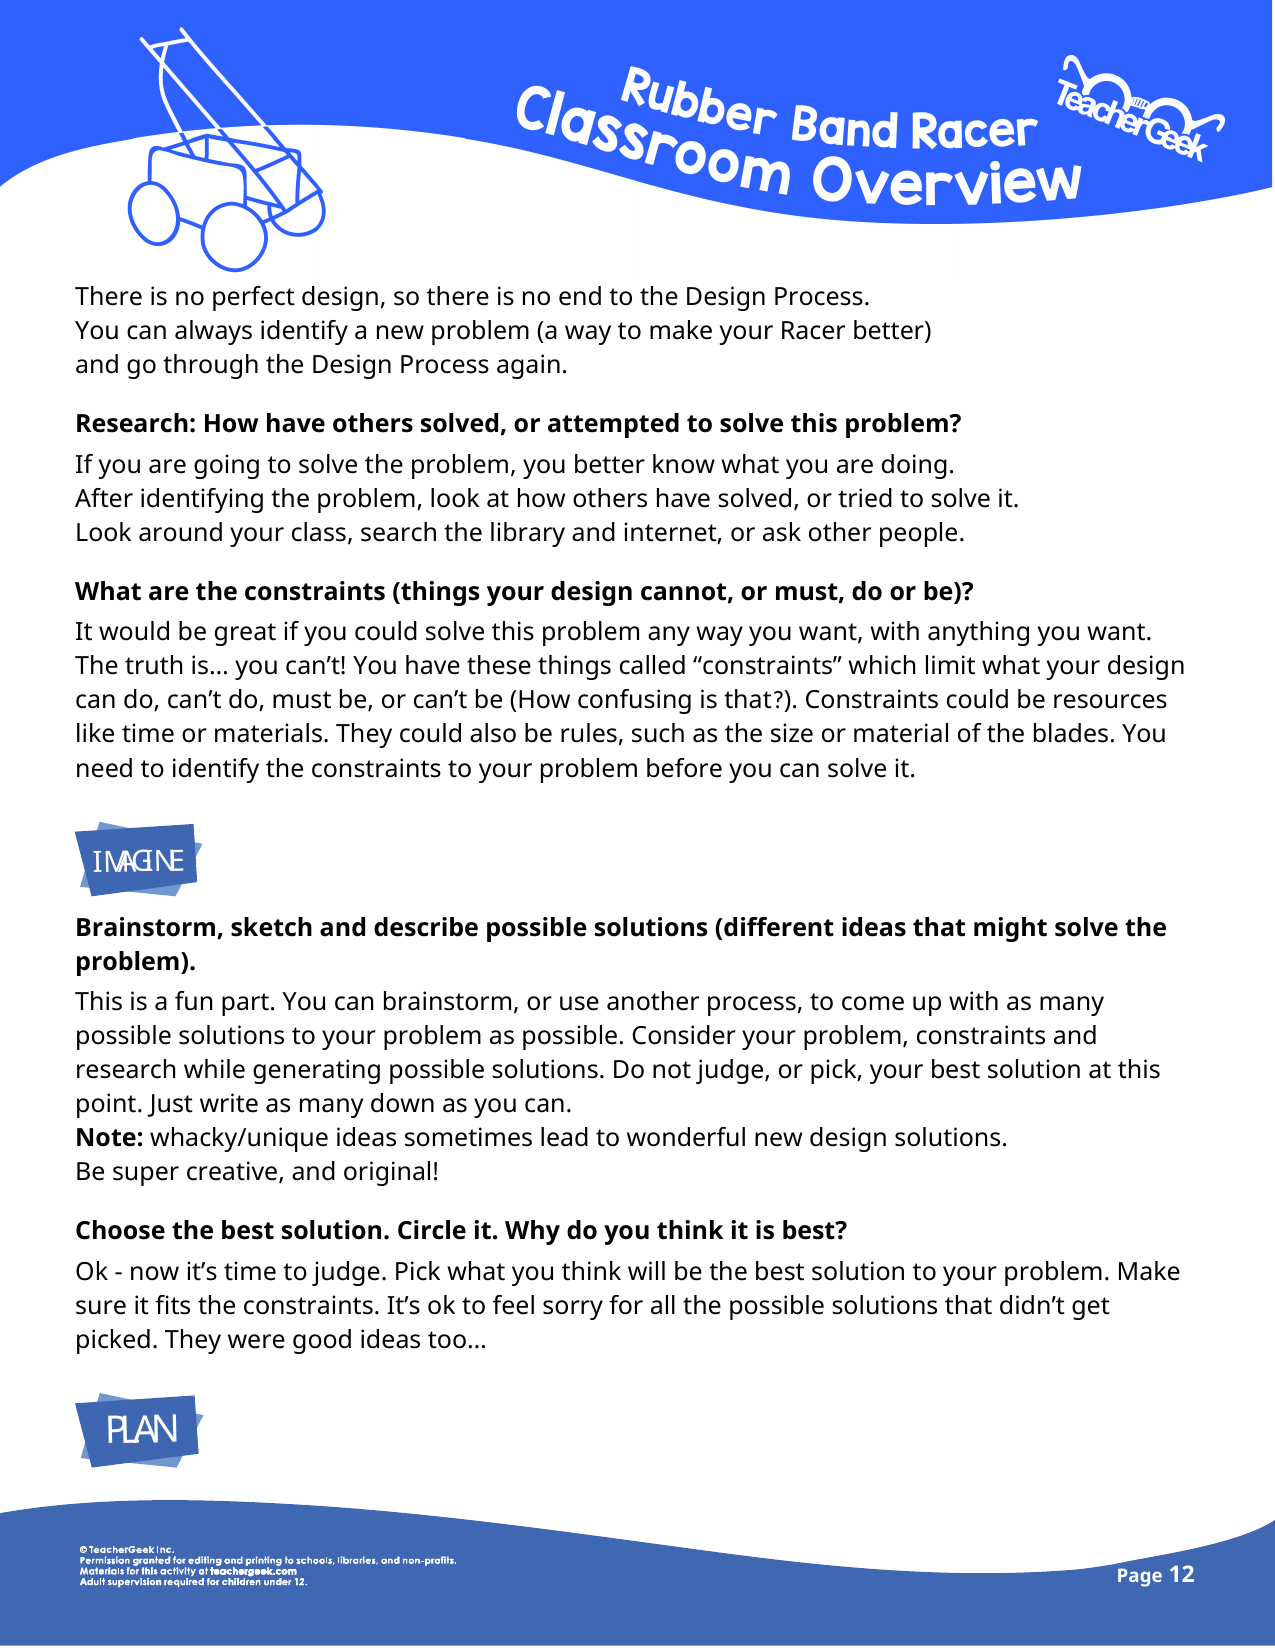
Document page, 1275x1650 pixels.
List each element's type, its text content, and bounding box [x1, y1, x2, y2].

text It would be great if you could solve this problem any way you want, with anything you want. The truth is… you can’t! You have these things called “constraints” which limit what your design can do, can’t do, must be, or can’t be (How confusing is that?). Constraints could be resources like time or materials. They could also be rules, such as the size or material of the blades. You need to identify the constraints to your problem before you can solve it. [75, 614, 1200, 784]
text There is no perfect design, so there is no end to the Design Process. You can always identify a new problem (a way to make your Racer better) and go through the Design Process again. [75, 279, 1200, 381]
text This is a fun part. You can brainstorm, or use another process, to come up with as many possible solutions to your problem as possible. Consider your problem, constraints and research while generating possible solutions. Do not judge, or pick, your best solution at this point. Just write as many down as you can. Note: whacky/unique ideas sometimes lead to wonderful new design solutions. Be super creative, and original! [75, 984, 1200, 1188]
picture [0, 0, 1273, 278]
text Brainstorm, sketch and describe possible solutions (different ideas that might solve the problem). [75, 909, 1200, 977]
text If you are going to solve the problem, you better know what you are doing. After identifying the problem, look at how others have solved, or tried to solve it. Look around your class, search the library and internet, or ask other people. [75, 446, 1200, 549]
text Research: How have others solved, or attempted to solve this problem? [75, 406, 1200, 440]
text What are the constraints (things your design cannot, or must, do or be)? [75, 574, 1200, 608]
text Choose the best solution. Circle it. Why do you think it is best? [75, 1213, 1200, 1247]
text Ok - now it’s time to judge. Pick what you think will be the best solution to your problem. Make sure it fits the constraints. It’s ok to feel sorry for all the possible solutions that didn’t get picked. They were good ideas too… [75, 1253, 1200, 1356]
